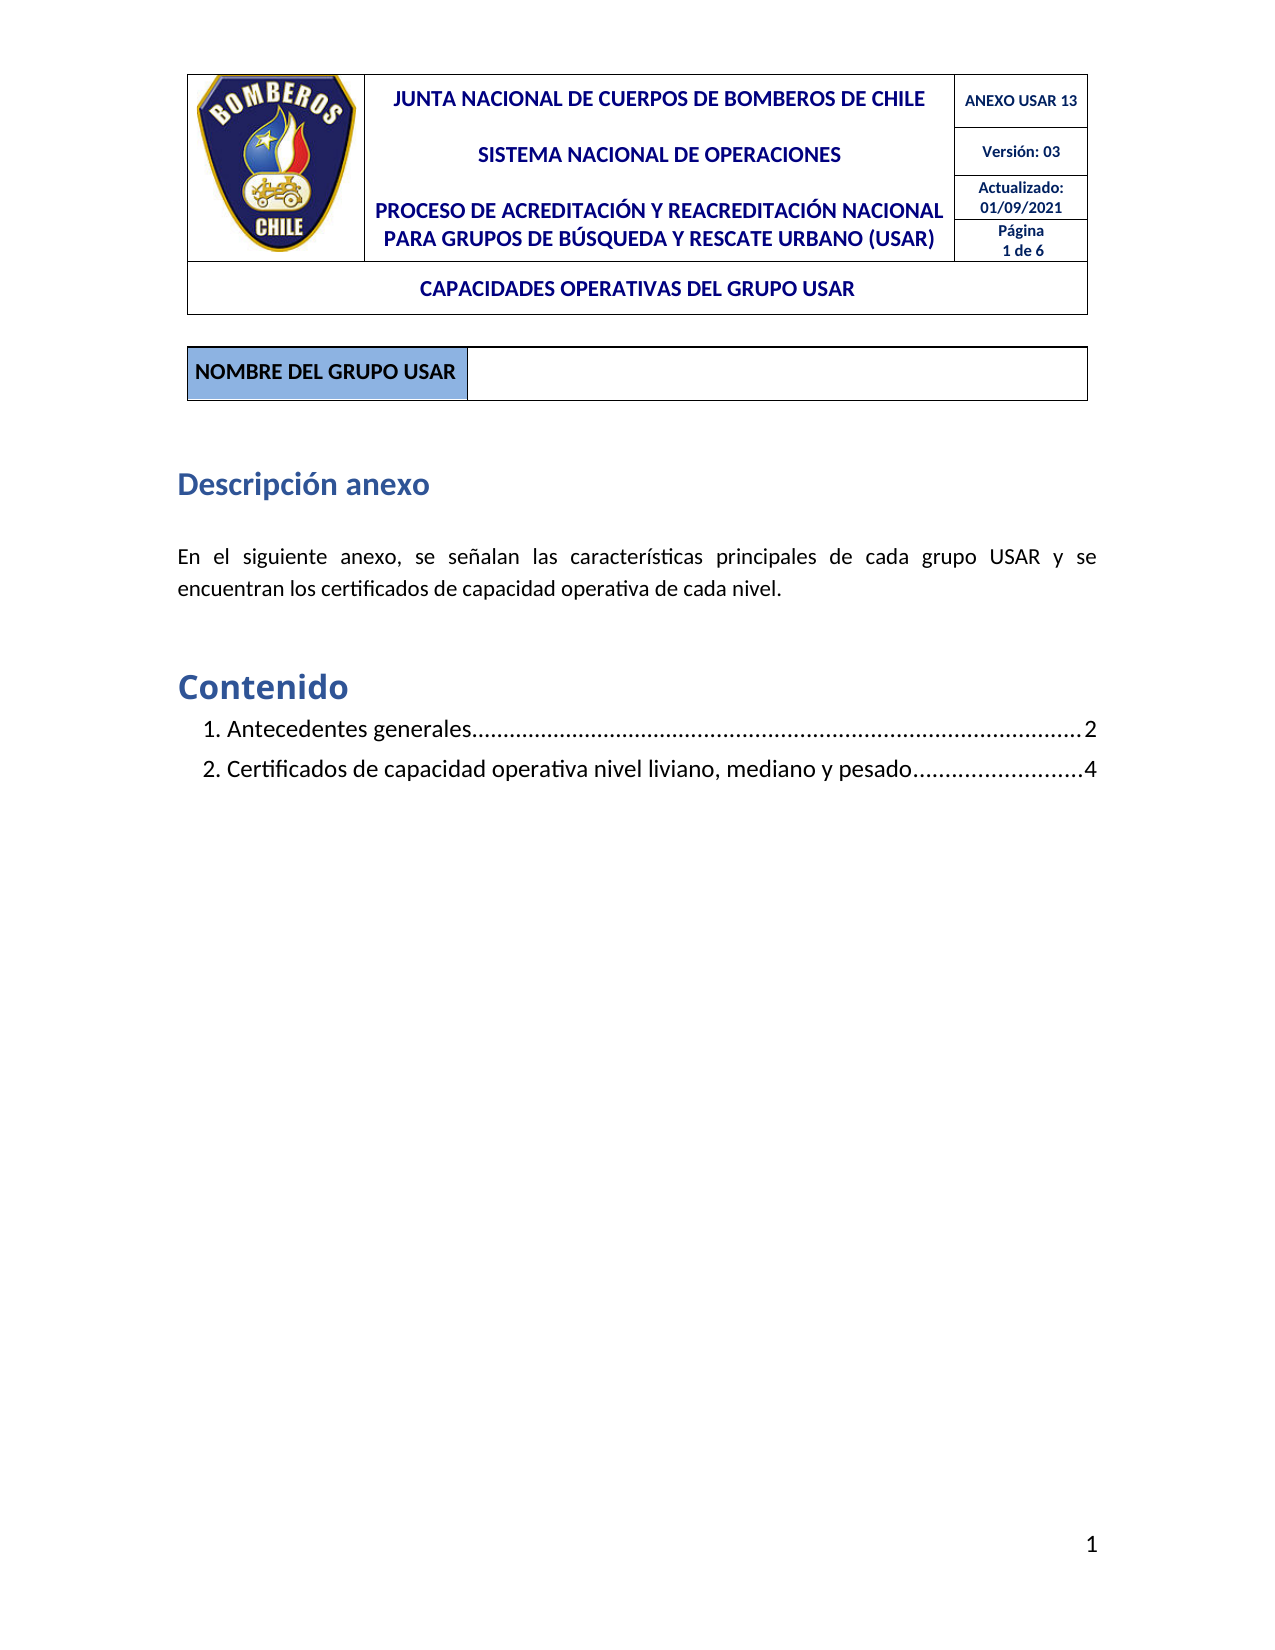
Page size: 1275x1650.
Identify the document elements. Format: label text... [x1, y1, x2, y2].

text Descripción anexo [177, 463, 1098, 504]
text En el siguiente anexo, se señalan las características principales de cada grupo USAR y se encuentran los certificados de capacidad operativa de cada nivel. [177, 542, 1098, 602]
table_header [468, 348, 1087, 399]
picture [196, 75, 357, 252]
table_header NOMBRE DEL GRUPO USAR [188, 348, 467, 399]
